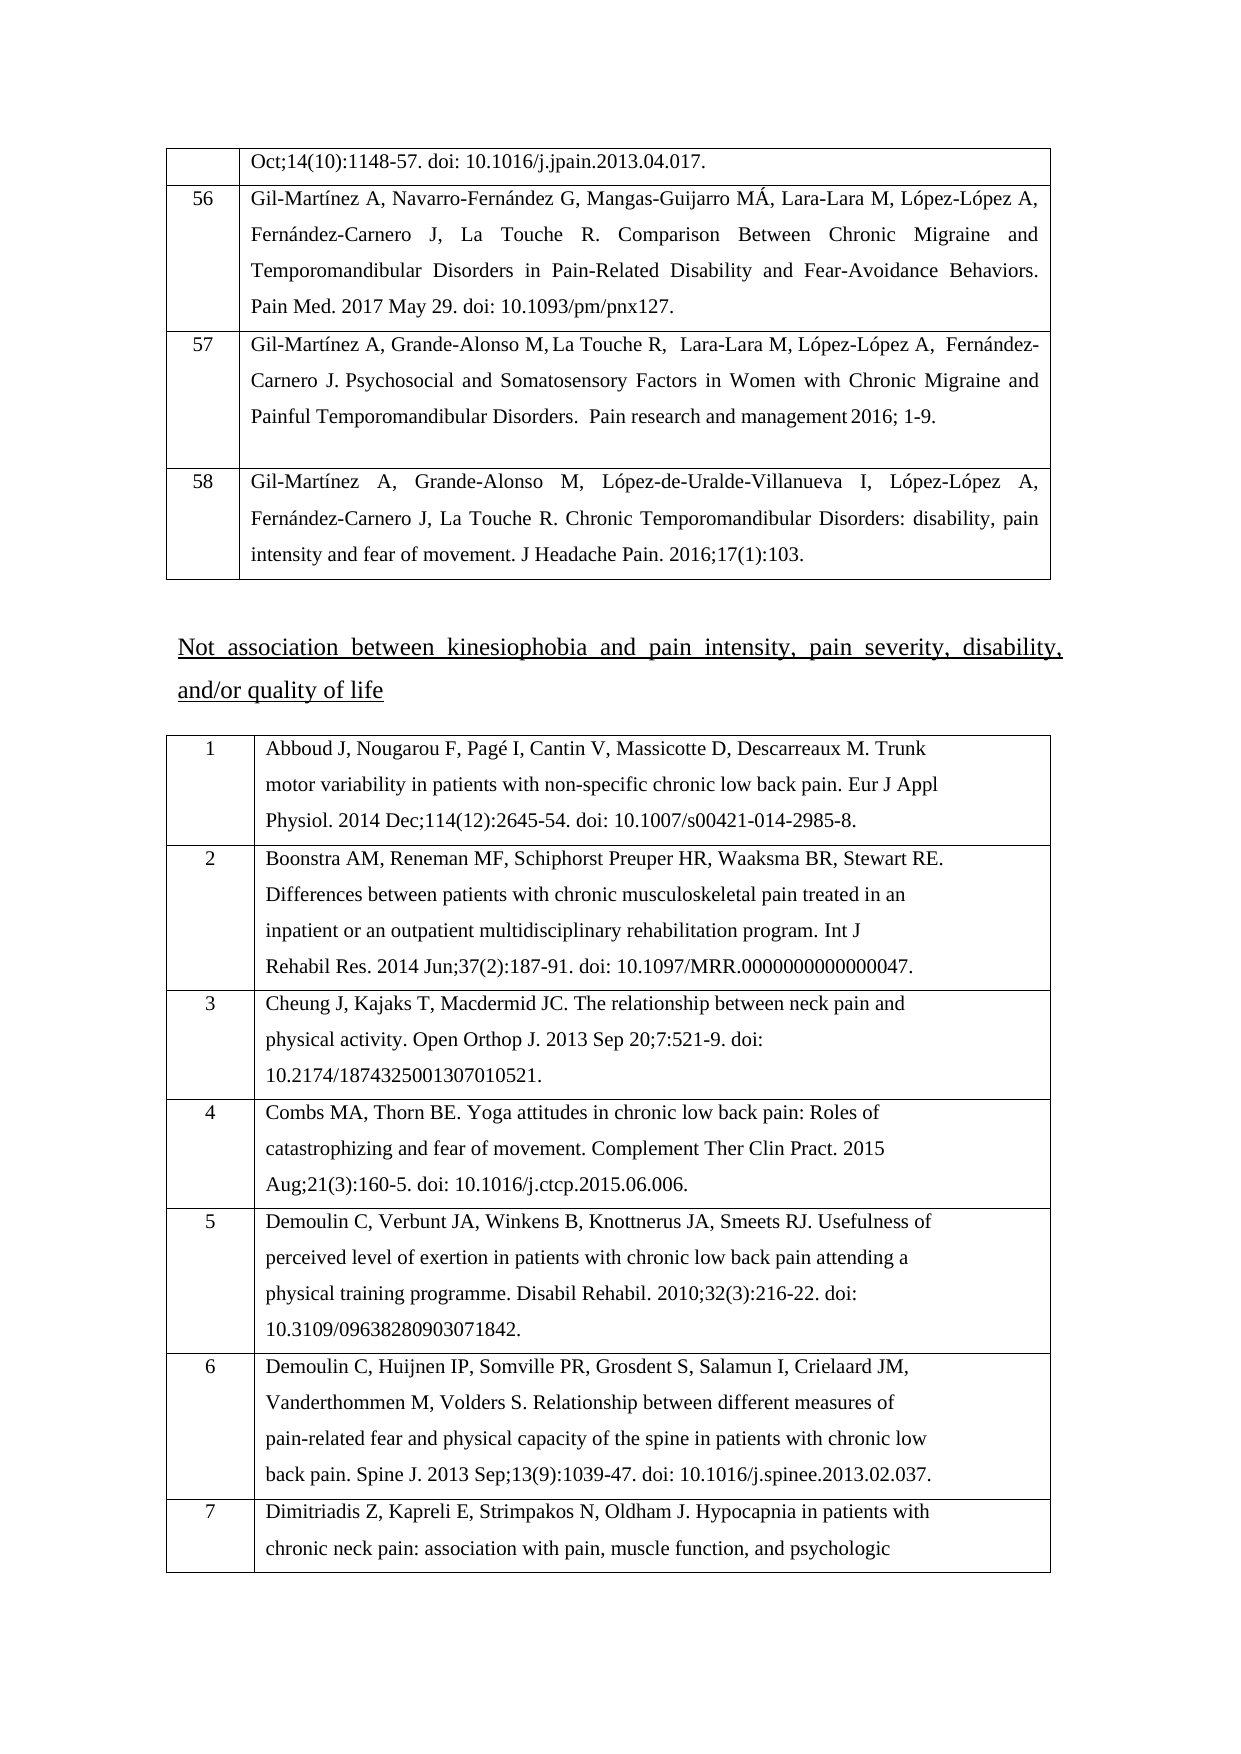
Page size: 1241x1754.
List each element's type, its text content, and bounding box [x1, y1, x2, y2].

table_cell 7 [167, 1500, 254, 1572]
table_header 1 [167, 736, 254, 844]
table_cell 5 [167, 1209, 254, 1353]
table_cell 58 [167, 469, 239, 579]
table_cell 4 [167, 1100, 254, 1208]
table_cell Demoulin C, Verbunt JA, Winkens B, Knottnerus JA, Smeets RJ. Usefulness of perceived level of exertion in patients with chronic low back pain attending a physical training programme. Disabil Rehabil. 2010;32(3):216-22. doi: 10.3109/09638280903071842. [255, 1209, 1050, 1353]
text Not association between kinesiophobia and pain intensity, pain severity, disability, and/or quality of life [177, 658, 1063, 704]
table_cell Cheung J, Kajaks T, Macdermid JC. The relationship between neck pain and physical activity. Open Orthop J. 2013 Sep 20;7:521-9. doi: 10.2174/1874325001307010521. [255, 991, 1050, 1099]
table_cell 6 [167, 1354, 254, 1498]
table_header Abboud J, Nougarou F, Pagé I, Cantin V, Massicotte D, Descarreaux M. Trunk motor variability in patients with non-specific chronic low back pain. Eur J Appl Physiol. 2014 Dec;114(12):2645-54. doi: 10.1007/s00421-014-2985-8. [255, 736, 1050, 844]
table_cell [240, 149, 1050, 185]
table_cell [255, 1500, 1050, 1572]
table_cell Combs MA, Thorn BE. Yoga attitudes in chronic low back pain: Roles of catastrophizing and fear of movement. Complement Ther Clin Pract. 2015 Aug;21(3):160-5. doi: 10.1016/j.ctcp.2015.06.006. [255, 1100, 1050, 1208]
table_cell Gil-Martínez A, Navarro-Fernández G, Mangas-Guijarro MÁ, Lara-Lara M, López-López A, Fernández-Carnero J, La Touche R. Comparison Between Chronic Migraine and Temporomandibular Disorders in Pain-Related Disability and Fear-Avoidance Behaviors. Pain Med. 2017 May 29. doi: 10.1093/pm/pnx127. [240, 186, 1050, 331]
table_cell 2 [167, 846, 254, 990]
table_cell Gil-Martínez A, Grande-Alonso M, López-de-Uralde-Villanueva I, López-López A, Fernández-Carnero J, La Touche R. Chronic Temporomandibular Disorders: disability, pain intensity and fear of movement. J Headache Pain. 2016;17(1):103. [240, 469, 1050, 579]
table_cell 56 [167, 186, 239, 331]
table_cell 57 [167, 332, 239, 468]
table_cell Gil-Martínez A, Grande-Alonso M, La Touche R, Lara-Lara M, López-López A, Fernández-Carnero J. Psychosocial and Somatosensory Factors in Women with Chronic Migraine and Painful Temporomandibular Disorders. Pain research and management 2016; 1-9. [240, 332, 1050, 468]
text Not association between kinesiophobia and pain intensity, pain severity, disability, and/or quality of life [177, 632, 1063, 657]
table_cell 55 [167, 149, 239, 185]
table_cell Demoulin C, Huijnen IP, Somville PR, Grosdent S, Salamun I, Crielaard JM, Vanderthommen M, Volders S. Relationship between different measures of pain-related fear and physical capacity of the spine in patients with chronic low back pain. Spine J. 2013 Sep;13(9):1039-47. doi: 10.1016/j.spinee.2013.02.037. [255, 1354, 1050, 1498]
table_cell Boonstra AM, Reneman MF, Schiphorst Preuper HR, Waaksma BR, Stewart RE. Differences between patients with chronic musculoskeletal pain treated in an inpatient or an outpatient multidisciplinary rehabilitation program. Int J Rehabil Res. 2014 Jun;37(2):187-91. doi: 10.1097/MRR.0000000000000047. [255, 846, 1050, 990]
table_cell 3 [167, 991, 254, 1099]
